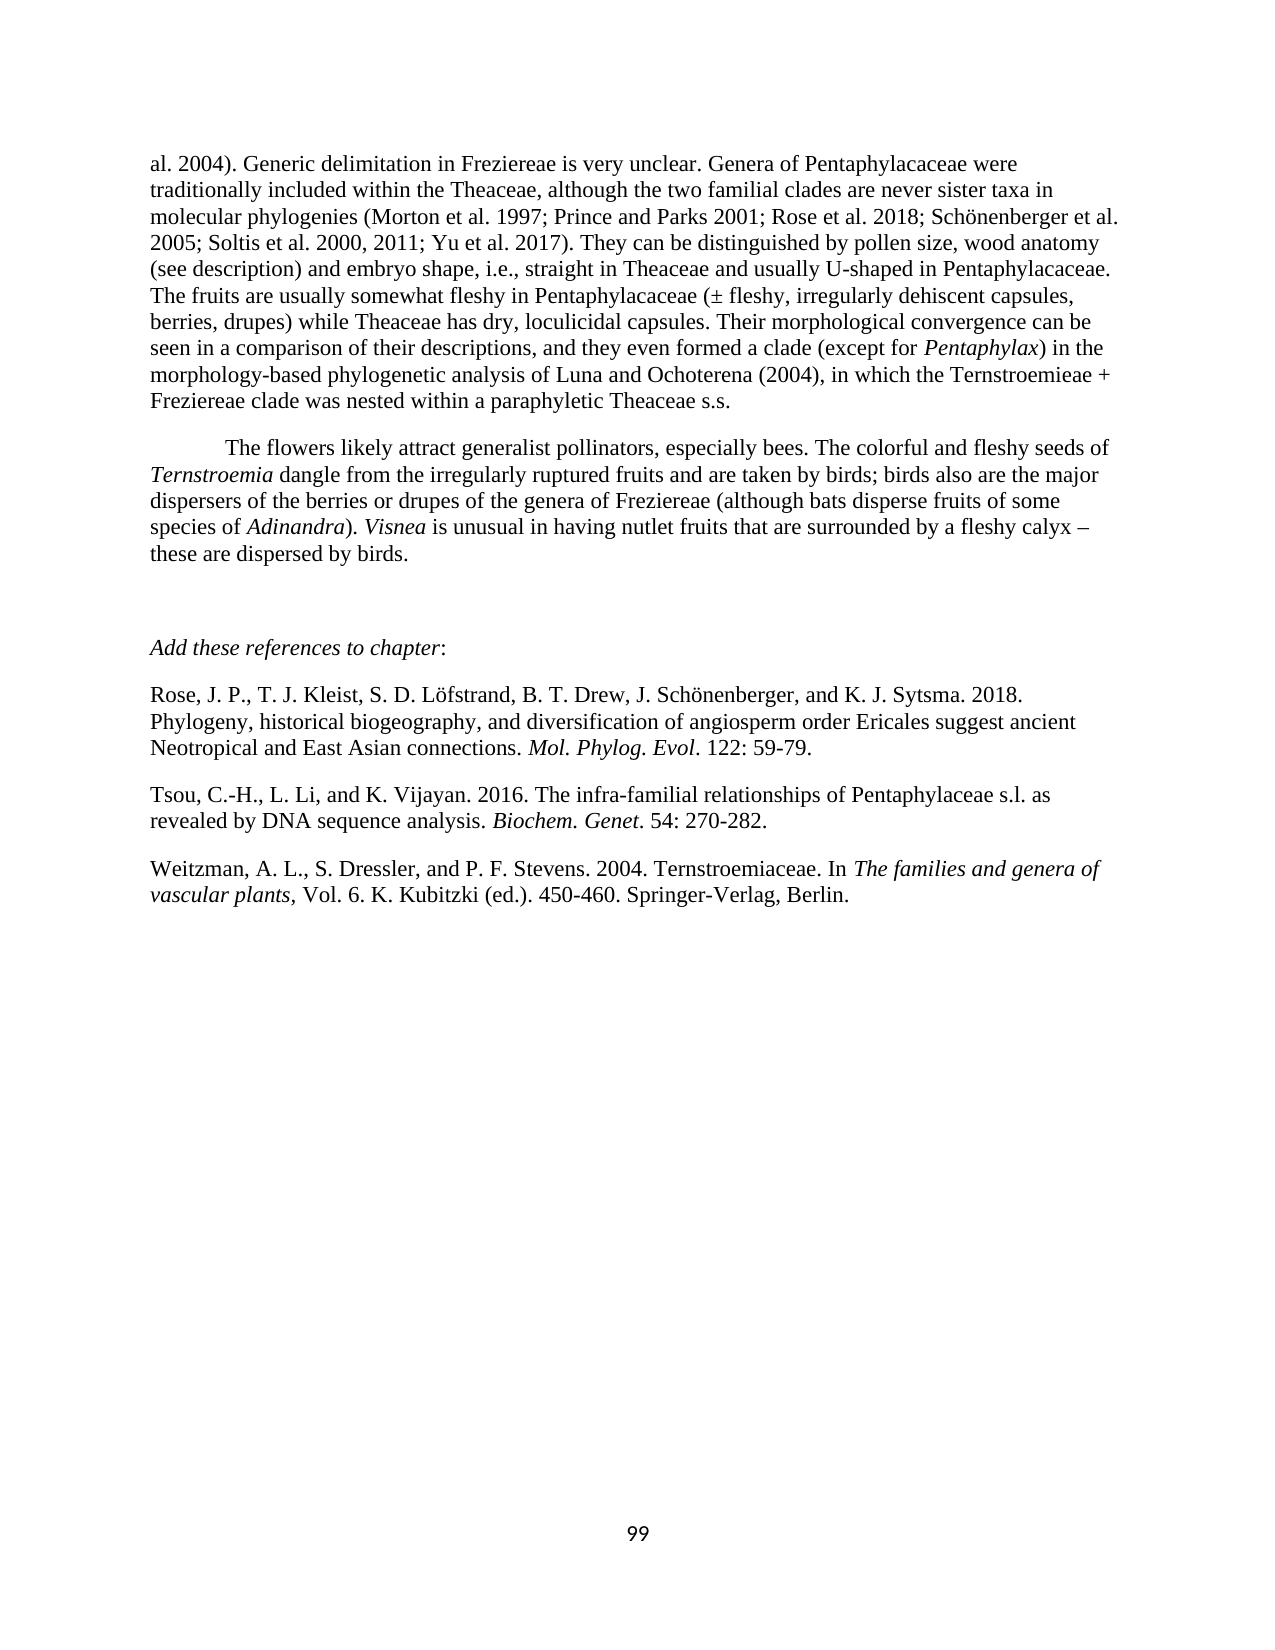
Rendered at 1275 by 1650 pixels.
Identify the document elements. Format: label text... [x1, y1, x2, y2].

text Add these references to chapter: [150, 634, 1125, 661]
text Rose, J. P., T. J. Kleist, S. D. Löfstrand, B. T. Drew, J. Schönenberger, and K. J. Sytsma. 2018. Phylogeny, historical biogeography, and diversification of angiosperm order Ericales suggest ancient Neotropical and East Asian connections. Mol. Phylog. Evol. 122: 59-79. [150, 681, 1125, 760]
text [150, 150, 1125, 413]
text Tsou, C.-H., L. Li, and K. Vijayan. 2016. The infra-familial relationships of Pentaphylaceae s.l. as revealed by DNA sequence analysis. Biochem. Genet. 54: 270-282. [150, 781, 1125, 834]
text The flowers likely attract generalist pollinators, especially bees. The colorful and fleshy seeds of Ternstroemia dangle from the irregularly ruptured fruits and are taken by birds; birds also are the major dispersers of the berries or drupes of the genera of Freziereae (although bats disperse fruits of some species of Adinandra). Visnea is unusual in having nutlet fruits that are surrounded by a fleshy calyx – these are dispersed by birds. [150, 434, 1125, 566]
text Weitzman, A. L., S. Dressler, and P. F. Stevens. 2004. Ternstroemiaceae. In The families and genera of vascular plants, Vol. 6. K. Kubitzki (ed.). 450-460. Springer-Verlag, Berlin. [150, 855, 1125, 907]
